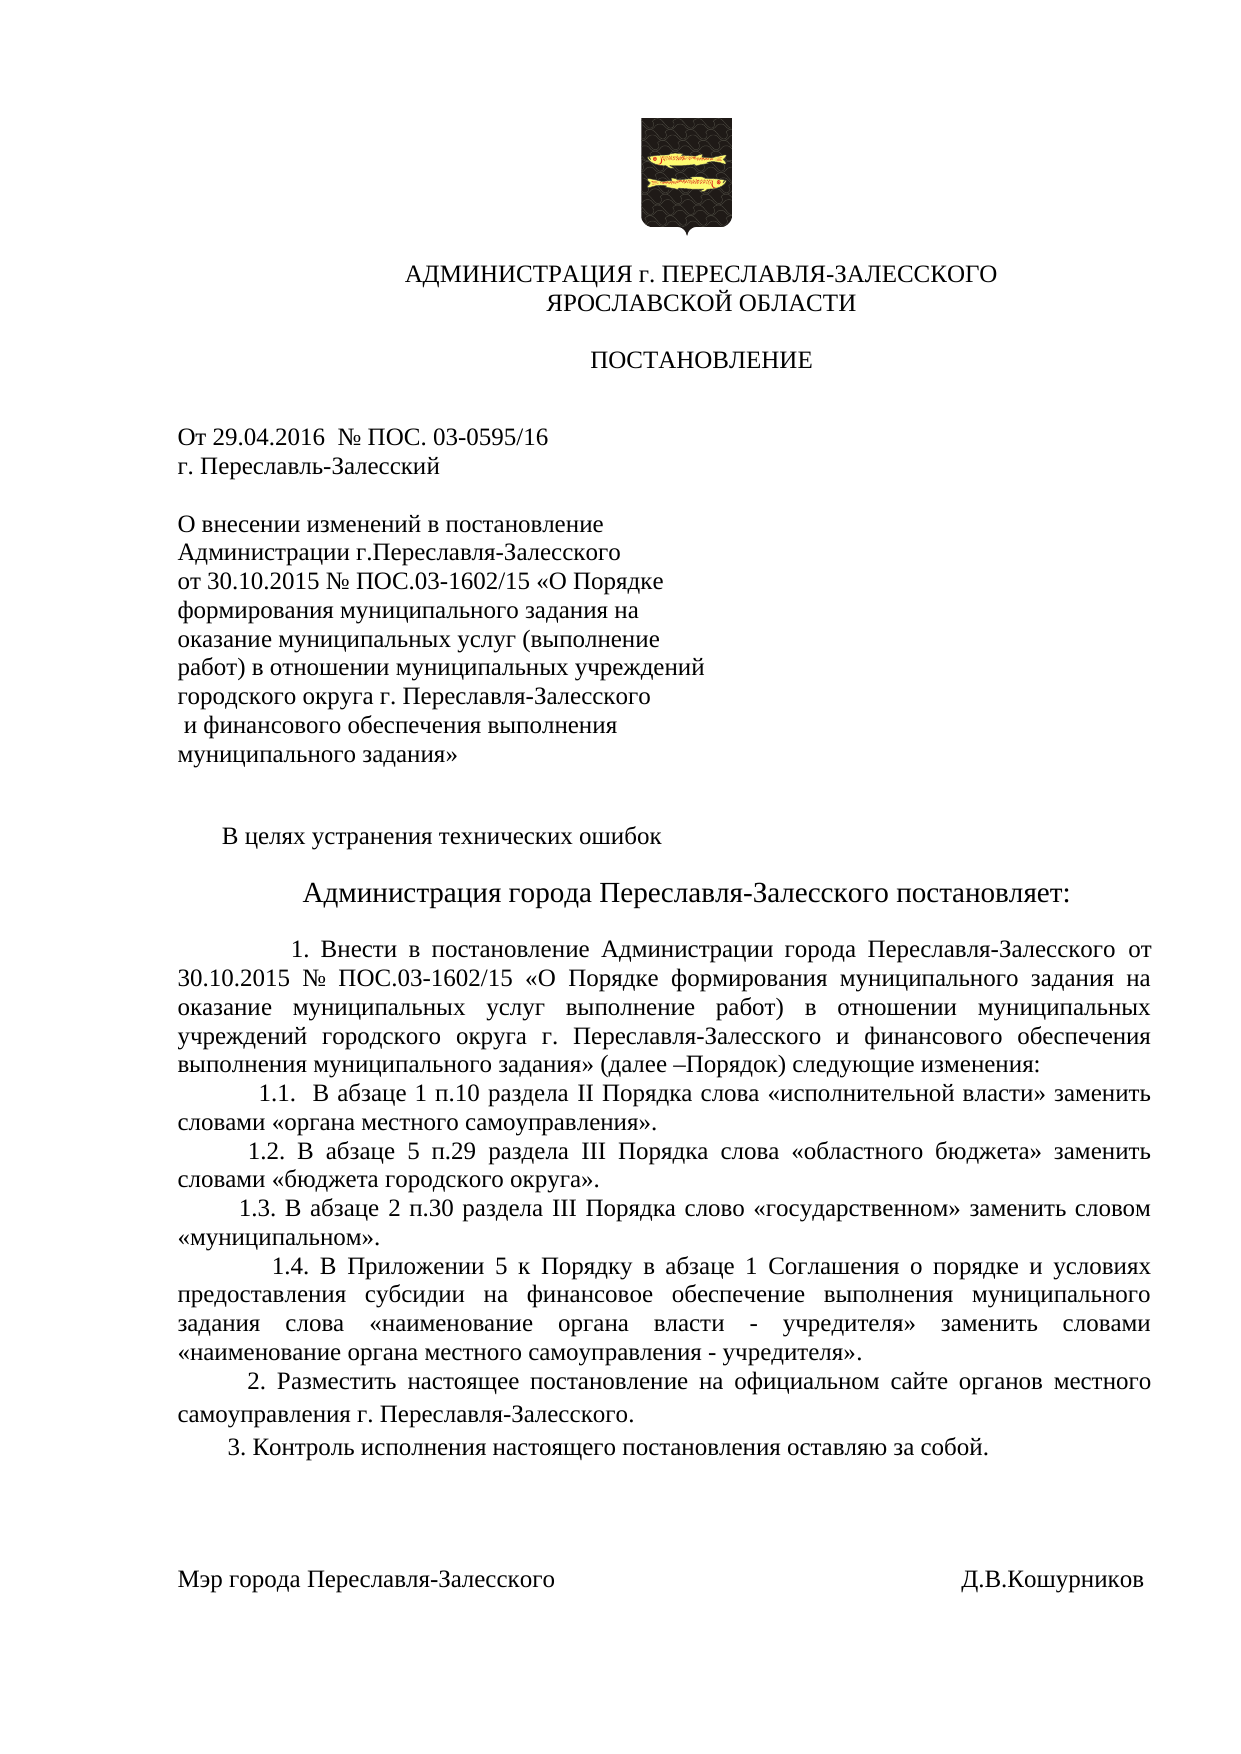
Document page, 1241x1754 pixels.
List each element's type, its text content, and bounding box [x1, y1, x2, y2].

text 2. Разместить настоящее постановление на официальном сайте органов местного самоуправления г. Переславля-Залесского. [177, 1366, 1152, 1428]
text Мэр города Переславля-Залесского Д.В.Кошурников [177, 1564, 1152, 1593]
text АДМИНИСТРАЦИЯ г. ПЕРЕСЛАВЛЯ-ЗАЛЕССКОГО [251, 259, 1152, 288]
text В целях устранения технических ошибок [222, 821, 1152, 850]
text Администрации г.Переславля-Залесского [177, 537, 1152, 566]
title 1.1. В абзаце 1 п.10 раздела II Порядка слова «исполнительной власти» заменить словами «органа местного самоуправления». [177, 1078, 1152, 1136]
text 1.2. В абзаце 5 п.29 раздела III Порядка слова «областного бюджета» заменить словами «бюджета городского округа». [177, 1136, 1152, 1193]
text ПОСТАНОВЛЕНИЕ [251, 346, 1152, 374]
text городского округа г. Переславля-Залесского [177, 681, 1152, 710]
text работ) в отношении муниципальных учреждений [177, 652, 1152, 681]
text 1.3. В абзаце 2 п.30 раздела III Порядка слово «государственном» заменить словом «муниципальном». [177, 1193, 1152, 1251]
text От 29.04.2016 № ПОС. 03-0595/16 [177, 422, 1152, 451]
text 3. Контроль исполнения настоящего постановления оставляю за собой. [177, 1432, 1152, 1461]
text Администрация города Переславля-Залесского постановляет: [177, 875, 1152, 909]
text 1.4. В Приложении 5 к Порядку в абзаце 1 Соглашения о порядке и условиях предоставления субсидии на финансовое обеспечение выполнения муниципального задания слова «наименование органа власти - учредителя» заменить словами «наименование органа местного самоуправления - учредителя». [177, 1251, 1152, 1366]
text г. Переславль-Залесский [177, 451, 1152, 480]
text оказание муниципальных услуг (выполнение [177, 624, 1152, 652]
text 1. Внести в постановление Администрации города Переславля-Залесского от 30.10.2015 № ПОС.03-1602/15 «О Порядке формирования муниципального задания на оказание муниципальных услуг выполнение работ) в отношении муниципальных учреждений городского округа г. Переславля-Залесского и финансового обеспечения выполнения муниципального задания» (далее –Порядок) следующие изменения: [177, 934, 1152, 1078]
text О внесении изменений в постановление [177, 509, 1152, 537]
text ЯРОСЛАВСКОЙ ОБЛАСТИ [251, 288, 1152, 317]
text формирования муниципального задания на [177, 595, 1152, 624]
text и финансового обеспечения выполнения [177, 710, 1152, 739]
text от 30.10.2015 № ПОС.03-1602/15 «О Порядке [177, 566, 1152, 595]
text муниципального задания» [177, 739, 1152, 767]
